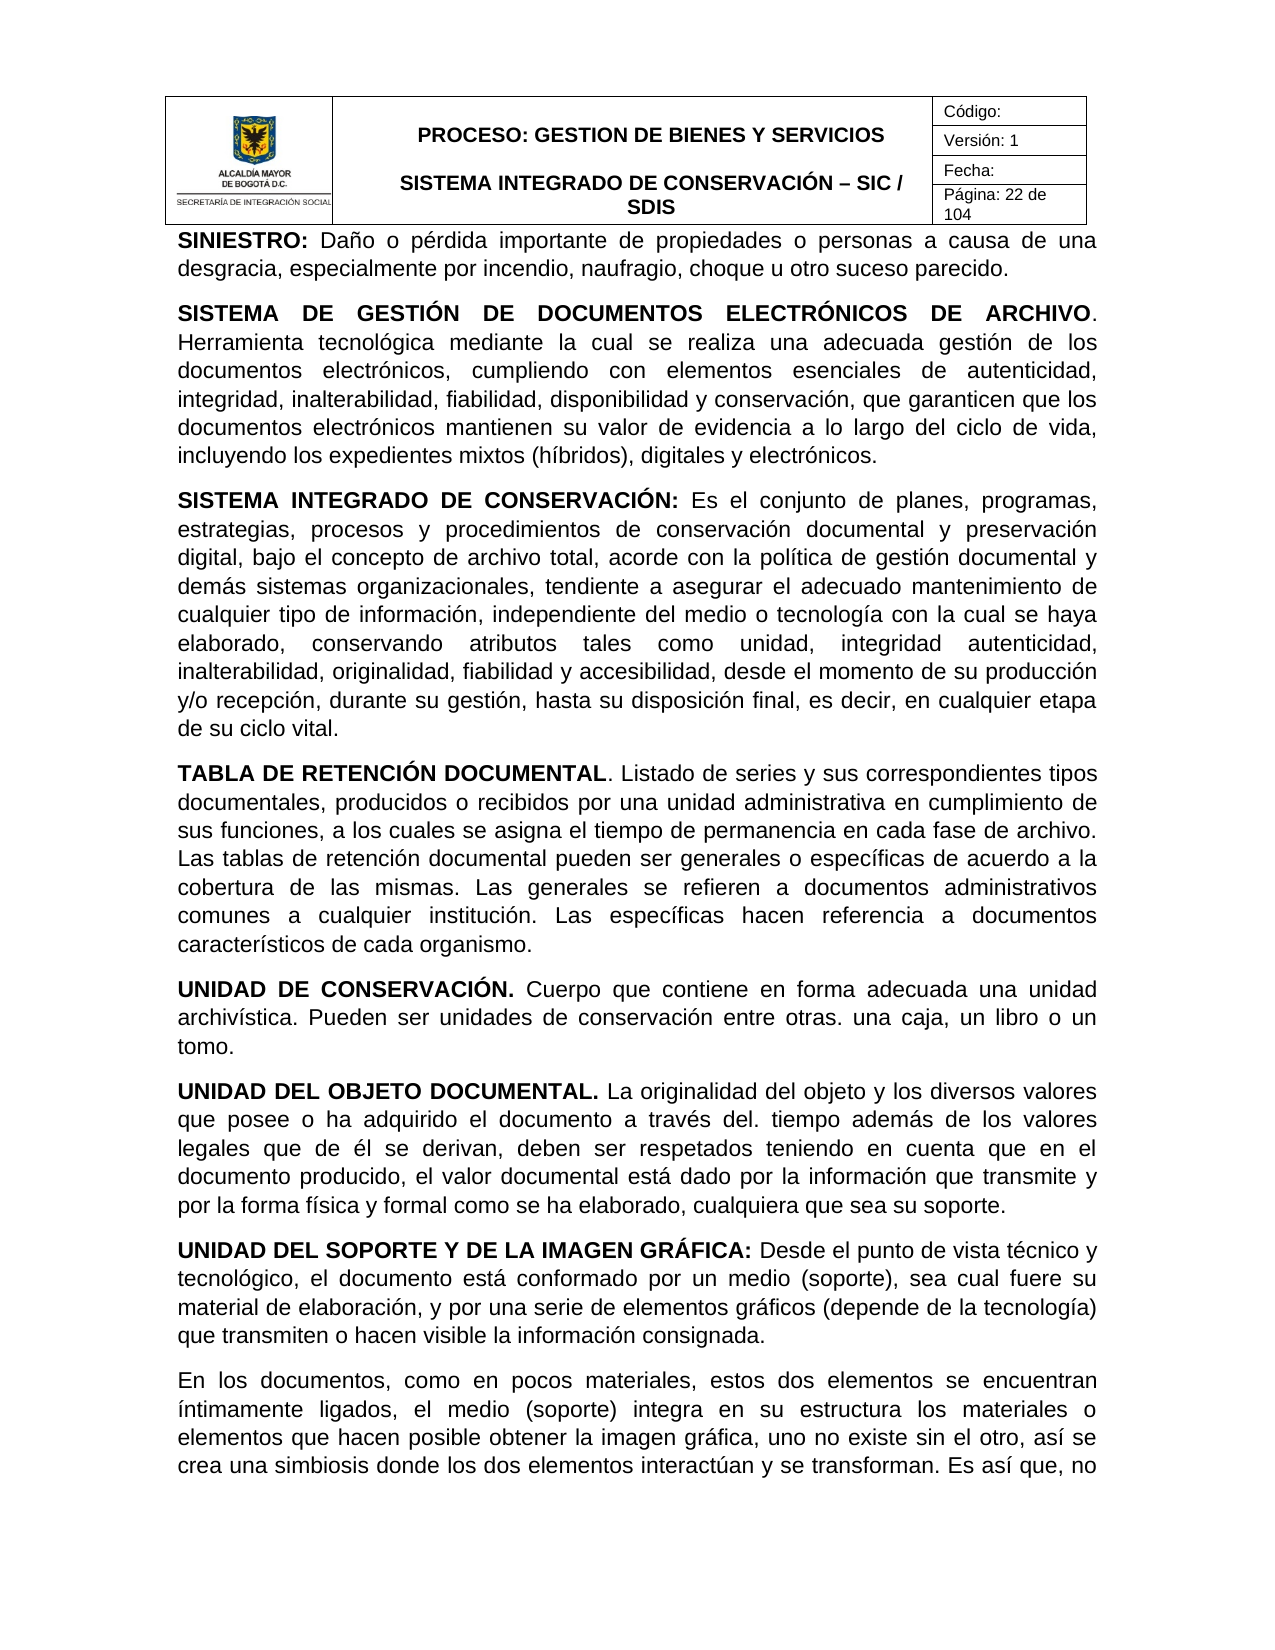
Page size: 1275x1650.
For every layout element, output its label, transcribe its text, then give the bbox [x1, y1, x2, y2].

text UNIDAD DE CONSERVACIÓN. Cuerpo que contiene en forma adecuada una unidad archivística. Pueden ser unidades de conservación entre otras. una caja, un libro o un tomo. [177, 976, 1098, 1059]
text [177, 1367, 1098, 1479]
text SISTEMA DE GESTIÓN DE DOCUMENTOS ELECTRÓNICOS DE ARCHIVO. Herramienta tecnológica mediante la cual se realiza una adecuada gestión de los documentos electrónicos, cumpliendo con elementos esenciales de autenticidad, integridad, inalterabilidad, fiabilidad, disponibilidad y conservación, que garanticen que los documentos electrónicos mantienen su valor de evidencia a lo largo del ciclo de vida, incluyendo los expedientes mixtos (híbridos), digitales y electrónicos. [177, 300, 1098, 469]
text UNIDAD DEL OBJETO DOCUMENTAL. La originalidad del objeto y los diversos valores que posee o ha adquirido el documento a través del. tiempo además de los valores legales que de él se derivan, deben ser respetados teniendo en cuenta que en el documento producido, el valor documental está dado por la información que transmite y por la forma física y formal como se ha elaborado, cualquiera que sea su soporte. [177, 1078, 1098, 1218]
picture [176, 116, 332, 205]
text SINIESTRO: Daño o pérdida importante de propiedades o personas a causa de una desgracia, especialmente por incendio, naufragio, choque u otro suceso parecido. [177, 165, 1098, 281]
text UNIDAD DEL SOPORTE Y DE LA IMAGEN GRÁFICA: Desde el punto de vista técnico y tecnológico, el documento está conformado por un medio (soporte), sea cual fuere su material de elaboración, y por una serie de elementos gráficos (depende de la tecnología) que transmiten o hacen visible la información consignada. [177, 1237, 1098, 1348]
text SISTEMA INTEGRADO DE CONSERVACIÓN: Es el conjunto de planes, programas, estrategias, procesos y procedimientos de conservación documental y preservación digital, bajo el concepto de archivo total, acorde con la política de gestión documental y demás sistemas organizacionales, tendiente a asegurar el adecuado mantenimiento de cualquier tipo de información, independiente del medio o tecnología con la cual se haya elaborado, conservando atributos tales como unidad, integridad autenticidad, inalterabilidad, originalidad, fiabilidad y accesibilidad, desde el momento de su producción y/o recepción, durante su gestión, hasta su disposición final, es decir, en cualquier etapa de su ciclo vital. [177, 487, 1098, 741]
text TABLA DE RETENCIÓN DOCUMENTAL. Listado de series y sus correspondientes tipos documentales, producidos o recibidos por una unidad administrativa en cumplimiento de sus funciones, a los cuales se asigna el tiempo de permanencia en cada fase de archivo. Las tablas de retención documental pueden ser generales o específicas de acuerdo a la cobertura de las mismas. Las generales se refieren a documentos administrativos comunes a cualquier institución. Las específicas hacen referencia a documentos característicos de cada organismo. [177, 760, 1098, 957]
